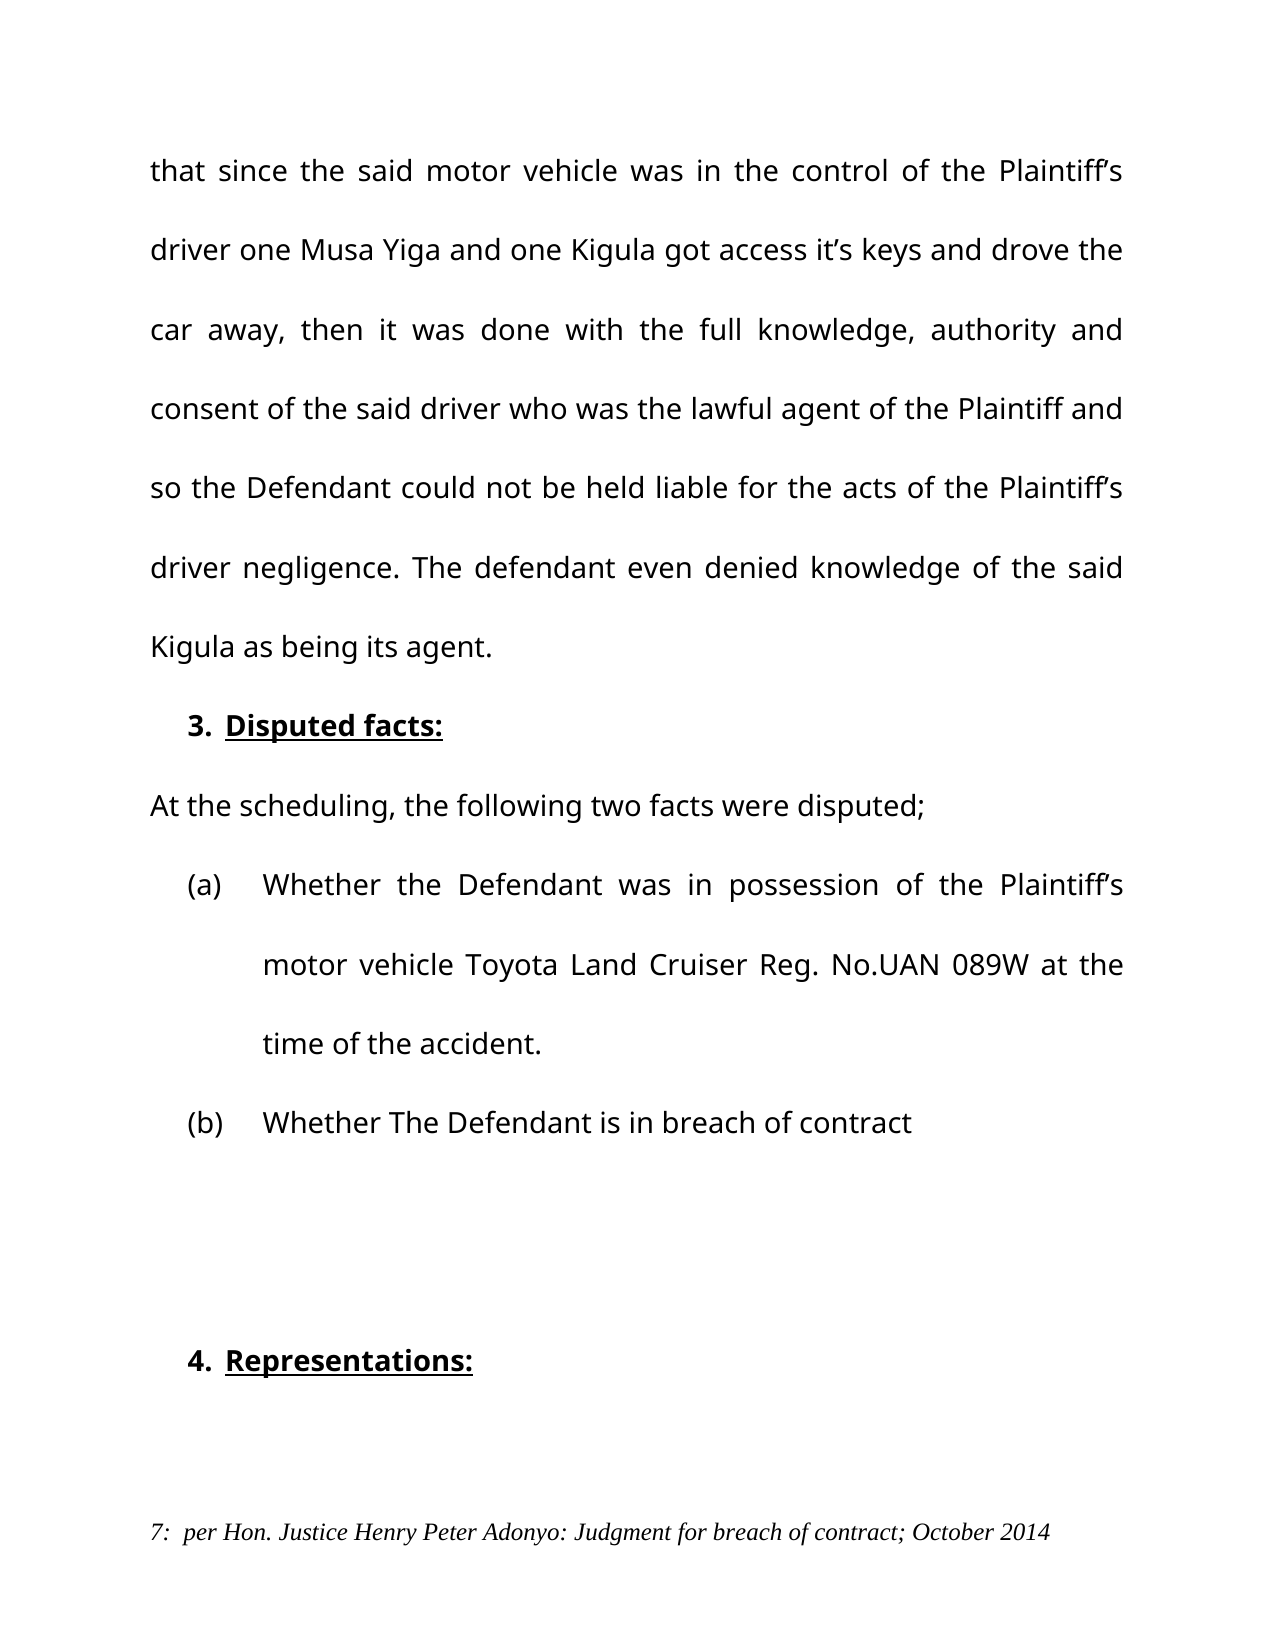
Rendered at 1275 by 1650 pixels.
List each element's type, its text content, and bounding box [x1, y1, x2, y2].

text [150, 150, 1125, 666]
list Whether the Defendant was in possession of the Plaintiff’s motor vehicle Toyota Land Cruiser Reg. No.UAN 089W at the time of the accident. [187, 864, 1125, 1063]
list Representations: [187, 1341, 1125, 1380]
list Disputed facts: [187, 706, 1125, 745]
text At the scheduling, the following two facts were disputed; [150, 785, 1125, 825]
list Whether The Defendant is in breach of contract [187, 1102, 1125, 1142]
